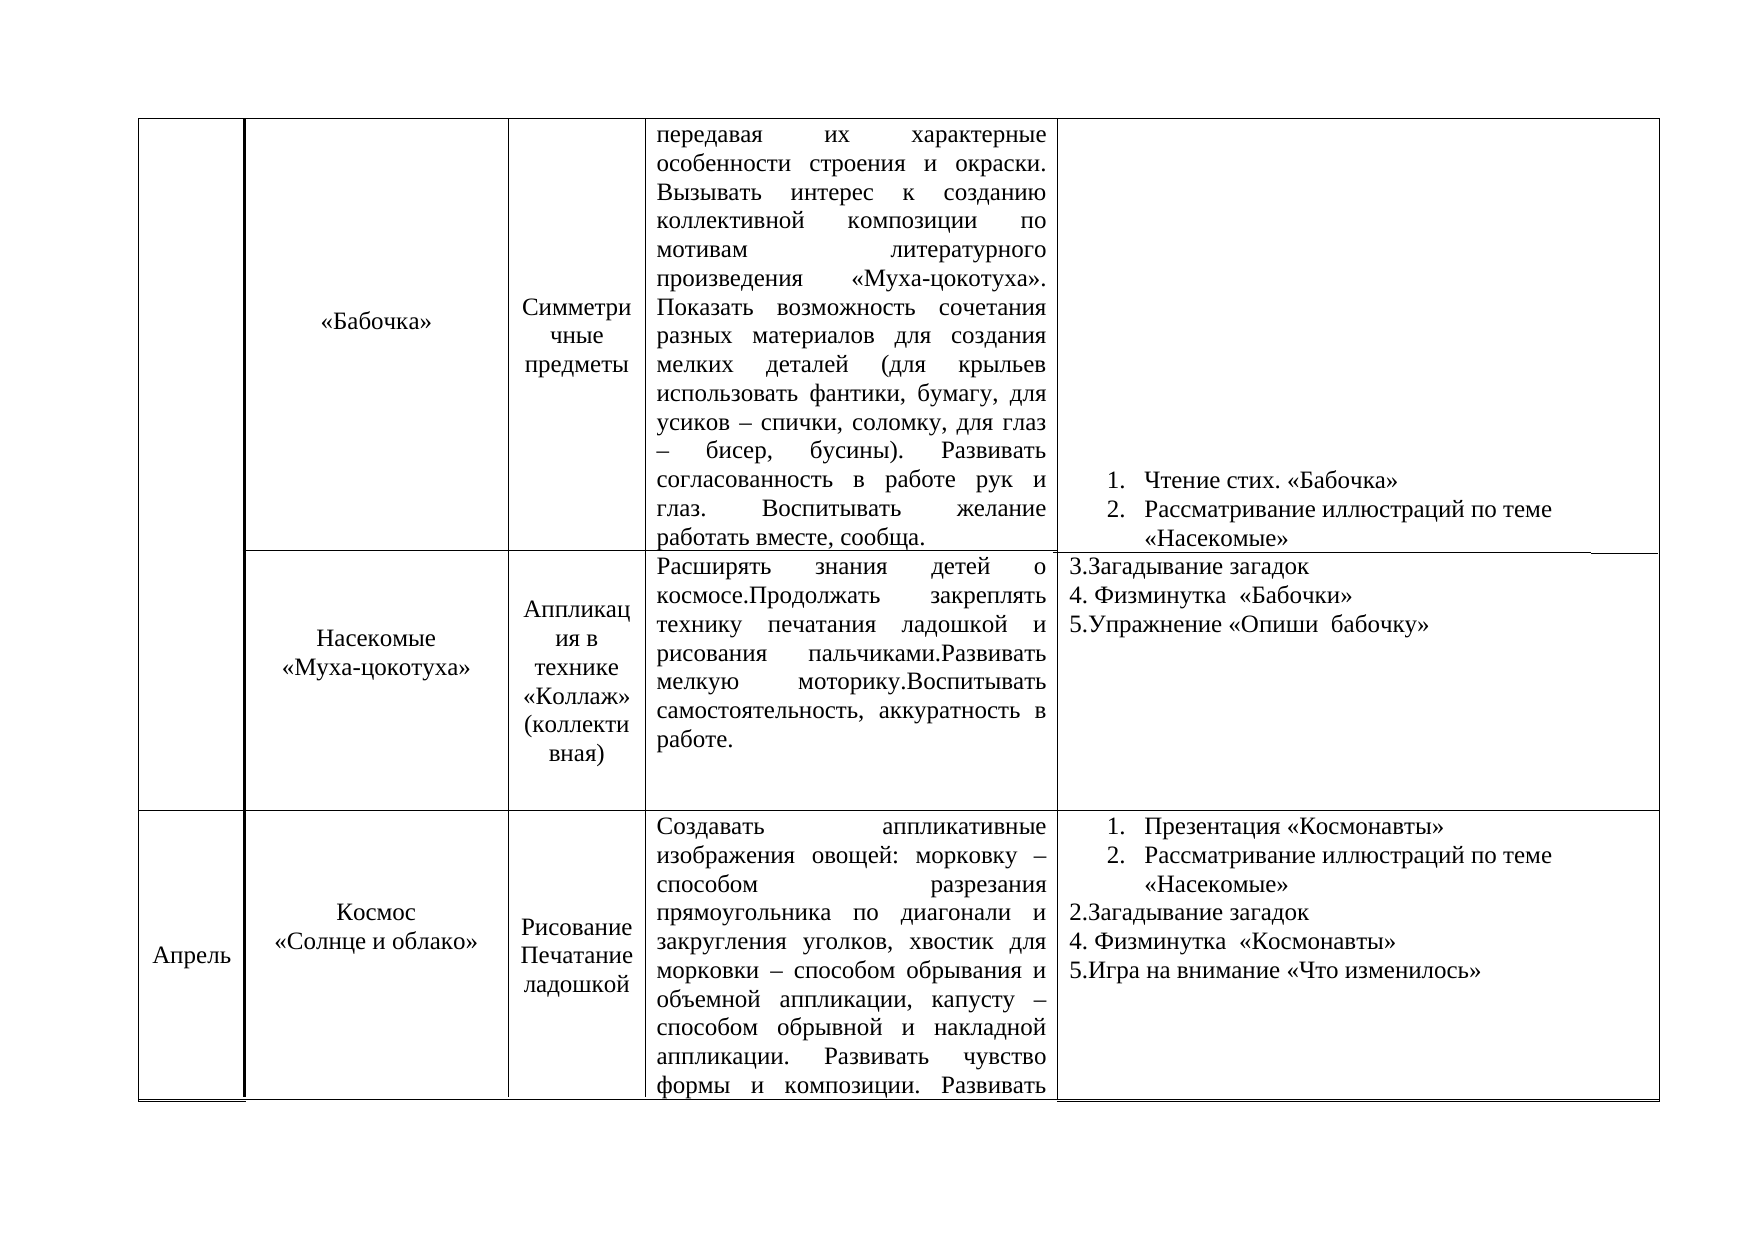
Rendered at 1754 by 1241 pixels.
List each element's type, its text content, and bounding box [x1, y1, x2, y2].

table_cell Насекомые «Бабочка» [246, 119, 508, 550]
table_cell Расширять знания детей о космосе.Продолжать закреплять технику печатания ладошкой и рисования пальчиками.Развивать мелкую моторику.Воспитывать самостоятельность, аккуратность в работе. [646, 551, 1057, 810]
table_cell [244, 811, 508, 1099]
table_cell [645, 811, 1057, 1099]
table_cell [1058, 811, 1659, 1099]
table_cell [509, 119, 645, 550]
table_cell Насекомые «Муха-цокотуха» [246, 551, 508, 810]
table_cell Аппликация в технике «Коллаж» (коллективная) [509, 551, 645, 810]
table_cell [646, 119, 1057, 550]
table_cell Апрель [139, 811, 244, 1099]
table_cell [508, 811, 645, 1099]
